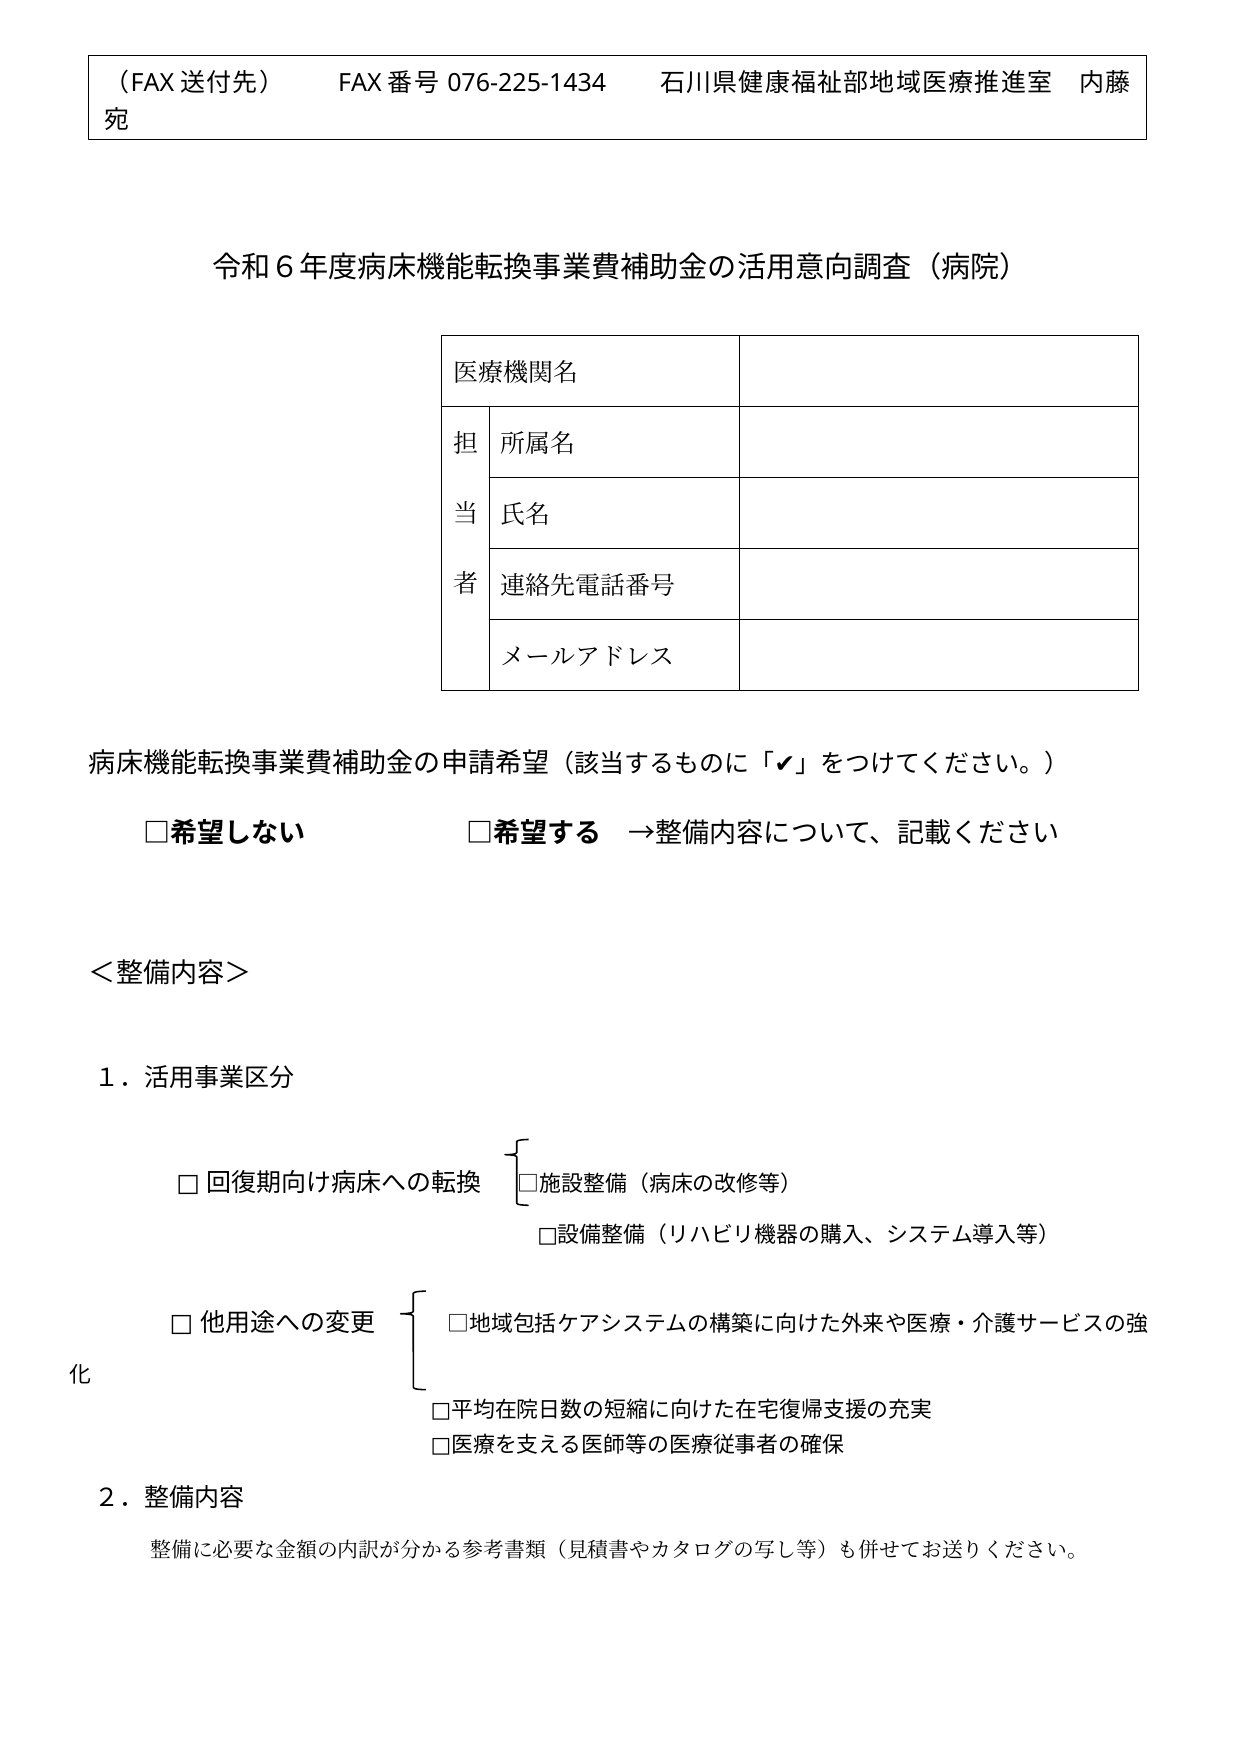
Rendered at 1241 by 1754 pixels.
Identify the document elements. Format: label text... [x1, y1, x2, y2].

text ＜整備内容＞ [89, 936, 1152, 1006]
table_cell [740, 478, 1138, 548]
table_cell 氏名 [490, 478, 739, 548]
text □医療を支える医師等の医療従事者の確保 [69, 1426, 1152, 1461]
text □ 他用途への変更 □地域包括ケアシステムの構築に向けた外来や医療・介護サービスの強化 [69, 1286, 1152, 1391]
table_cell メールアドレス [490, 620, 739, 690]
text □設備整備（リハビリ機器の購入、システム導入等） [89, 1216, 1152, 1251]
text 整備に必要な金額の内訳が分かる参考書類（見積書やカタログの写し等）も併せてお送りください。 [140, 1531, 1152, 1566]
table_header [740, 336, 1138, 406]
text □希望しない □希望する →整備内容について、記載ください [89, 796, 1152, 866]
table_cell 所属名 [490, 407, 739, 477]
table_cell [740, 549, 1138, 619]
text 病床機能転換事業費補助金の申請希望（該当するものに「✔」をつけてください。） [89, 726, 1152, 796]
text 令和６年度病床機能転換事業費補助金の活用意向調査（病院） [89, 229, 1152, 299]
table_cell 連絡先電話番号 [490, 549, 739, 619]
table_cell [740, 407, 1138, 477]
text □平均在院日数の短縮に向けた在宅復帰支援の充実 [69, 1391, 1152, 1426]
text １．活用事業区分 [69, 1041, 1152, 1111]
text ２．整備内容 [69, 1461, 1152, 1531]
table_header 医療機関名 [442, 336, 739, 406]
table_cell [740, 620, 1138, 690]
text □ 回復期向け病床への転換 □施設整備（病床の改修等） [89, 1146, 1152, 1216]
table_cell 担当者 [442, 407, 489, 690]
